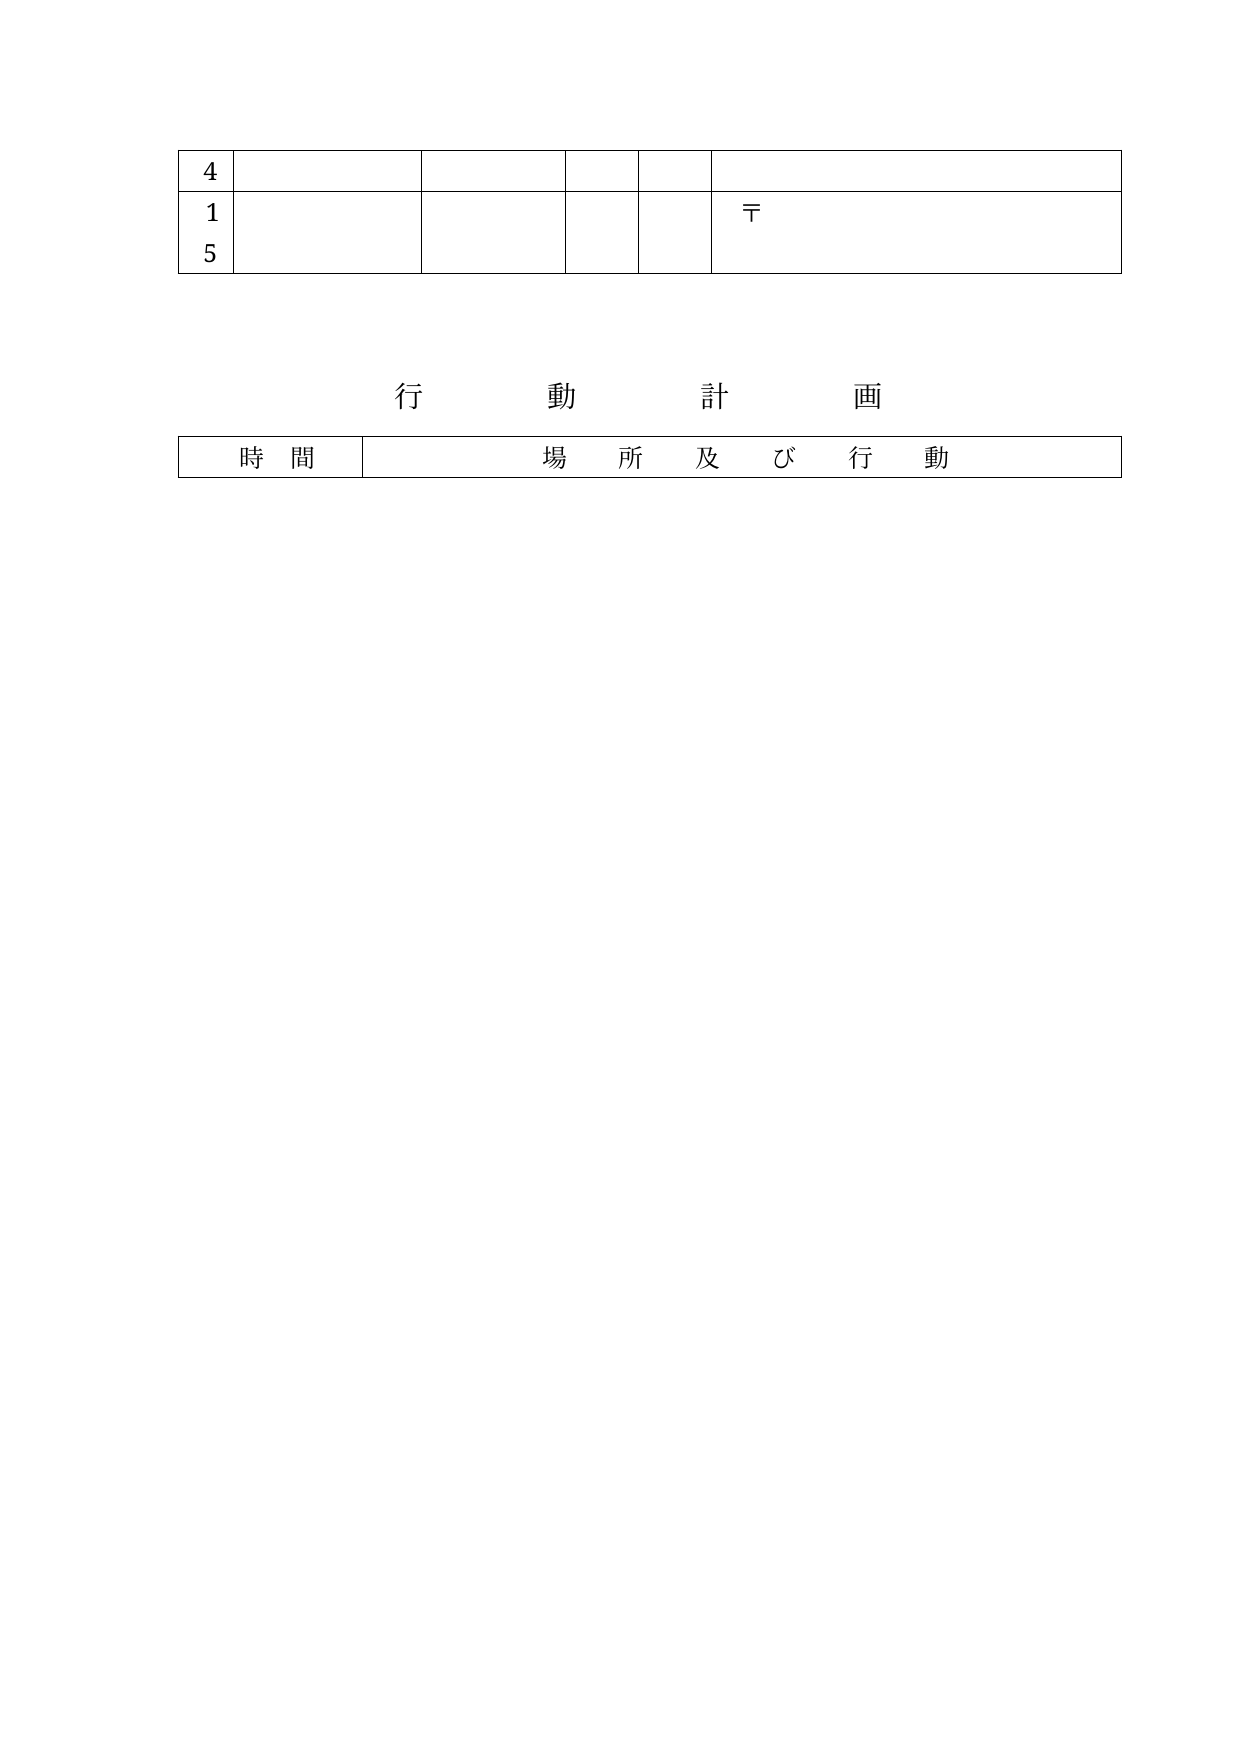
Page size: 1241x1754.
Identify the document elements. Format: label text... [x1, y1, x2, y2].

table_cell [234, 192, 421, 273]
table_cell [639, 151, 711, 191]
table_cell 〒 [712, 151, 1121, 191]
table_header 時 間 [179, 437, 362, 477]
table_header 場 所 及 び 行 動 [363, 437, 1121, 477]
table_cell [422, 151, 565, 191]
table_cell 15 [179, 192, 233, 273]
table_cell [234, 151, 421, 191]
table_cell 14 [179, 151, 233, 191]
text 行 動 計 画 [177, 355, 1122, 436]
table_cell [566, 151, 638, 191]
table_cell [422, 192, 565, 273]
table_cell [566, 192, 638, 273]
table_cell 〒 [712, 192, 1121, 273]
table_cell [639, 192, 711, 273]
